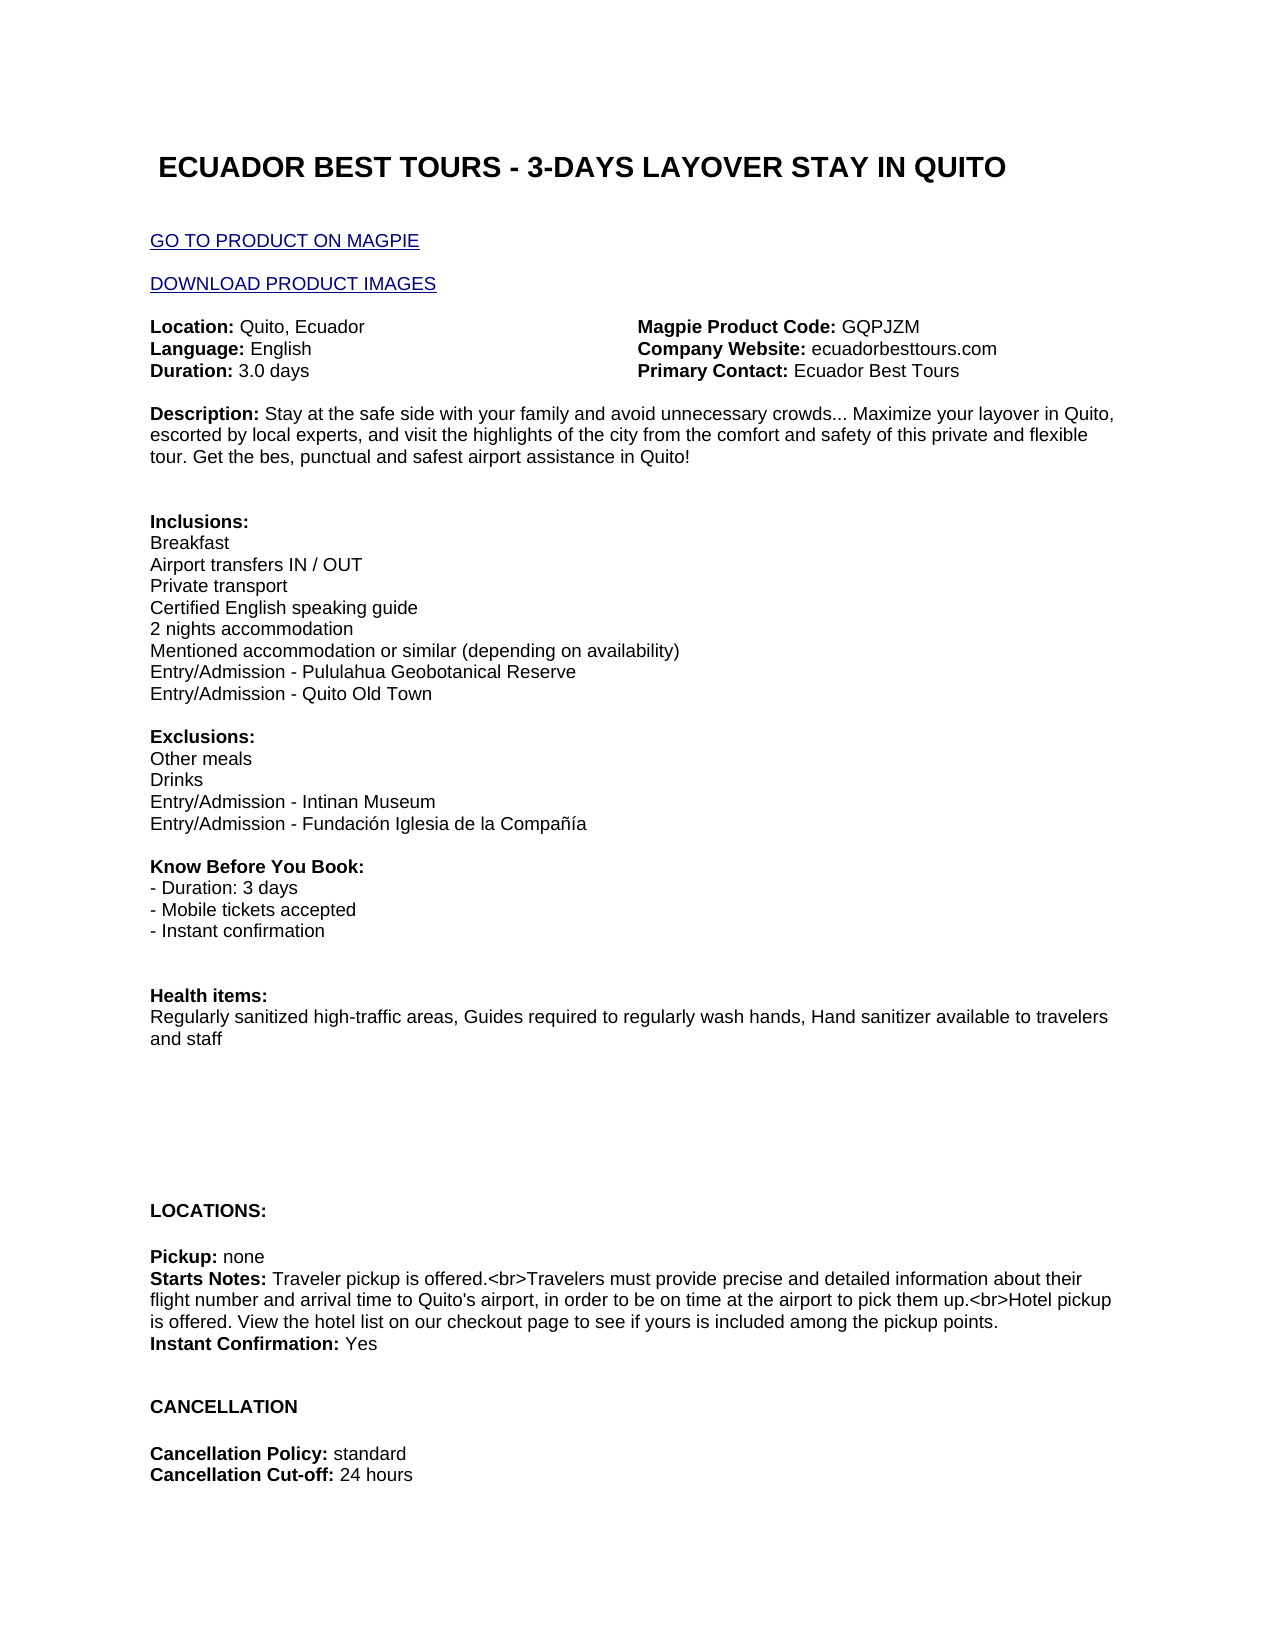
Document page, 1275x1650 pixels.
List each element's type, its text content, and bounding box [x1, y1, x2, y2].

text Other meals [150, 748, 1125, 769]
text - Instant confirmation [150, 920, 1125, 942]
text Airport transfers IN / OUT [150, 553, 1125, 575]
table_header Magpie Product Code: GQPJZM Company Website: ecuadorbesttours.com Primary Contact: Ecuador Best Tours [626, 316, 1114, 381]
text Entry/Admission - Intinan Museum [150, 791, 1125, 812]
text 2 nights accommodation [150, 618, 1125, 640]
text - Duration: 3 days [150, 877, 1125, 898]
text Certified English speaking guide [150, 597, 1125, 618]
text GO TO PRODUCT ON MAGPIE [150, 230, 1125, 252]
text Cancellation Cut-off: 24 hours [150, 1464, 1125, 1486]
text Health items: [150, 985, 1125, 1006]
table_header Location: Quito, Ecuador Language: English Duration: 3.0 days [139, 316, 626, 381]
text Breakfast [150, 532, 1125, 553]
text Starts Notes: Traveler pickup is offered.<br>Travelers must provide precise and detailed information about their flight number and arrival time to Quito's airport, in order to be on time at the airport to pick them up.<br>Hotel pickup is offered. View the hotel list on our checkout page to see if yours is included among the pickup points. [150, 1268, 1125, 1332]
text Know Before You Book: [150, 855, 1125, 877]
text Inclusions: [150, 510, 1125, 532]
text Regularly sanitized high-traffic areas, Guides required to regularly wash hands, Hand sanitizer available to travelers and staff [150, 1006, 1125, 1049]
text Drinks [150, 769, 1125, 791]
text Instant Confirmation: Yes [150, 1332, 1125, 1354]
text Entry/Admission - Quito Old Town [150, 683, 1125, 704]
text - Mobile tickets accepted [150, 898, 1125, 920]
subtitle Cancellation [150, 1396, 1125, 1418]
subtitle Ecuador Best Tours - 3-Days Layover Stay in Quito [150, 150, 1125, 183]
text Private transport [150, 575, 1125, 597]
text Cancellation Policy: standard [150, 1443, 1125, 1464]
text Pickup: none [150, 1246, 1125, 1268]
text Description: Stay at the safe side with your family and avoid unnecessary crowds... Maximize your layover in Quito, escorted by local experts, and visit the highlights of the city from the comfort and safety of this private and flexible tour. Get the bes, punctual and safest airport assistance in Quito! [150, 403, 1125, 467]
text Entry/Admission - Pululahua Geobotanical Reserve [150, 661, 1125, 683]
text Entry/Admission - Fundación Iglesia de la Compañía [150, 812, 1125, 834]
text Exclusions: [150, 726, 1125, 748]
text DOWNLOAD PRODUCT IMAGES [150, 273, 1125, 295]
subtitle Locations: [150, 1200, 1125, 1221]
text Mentioned accommodation or similar (depending on availability) [150, 640, 1125, 661]
